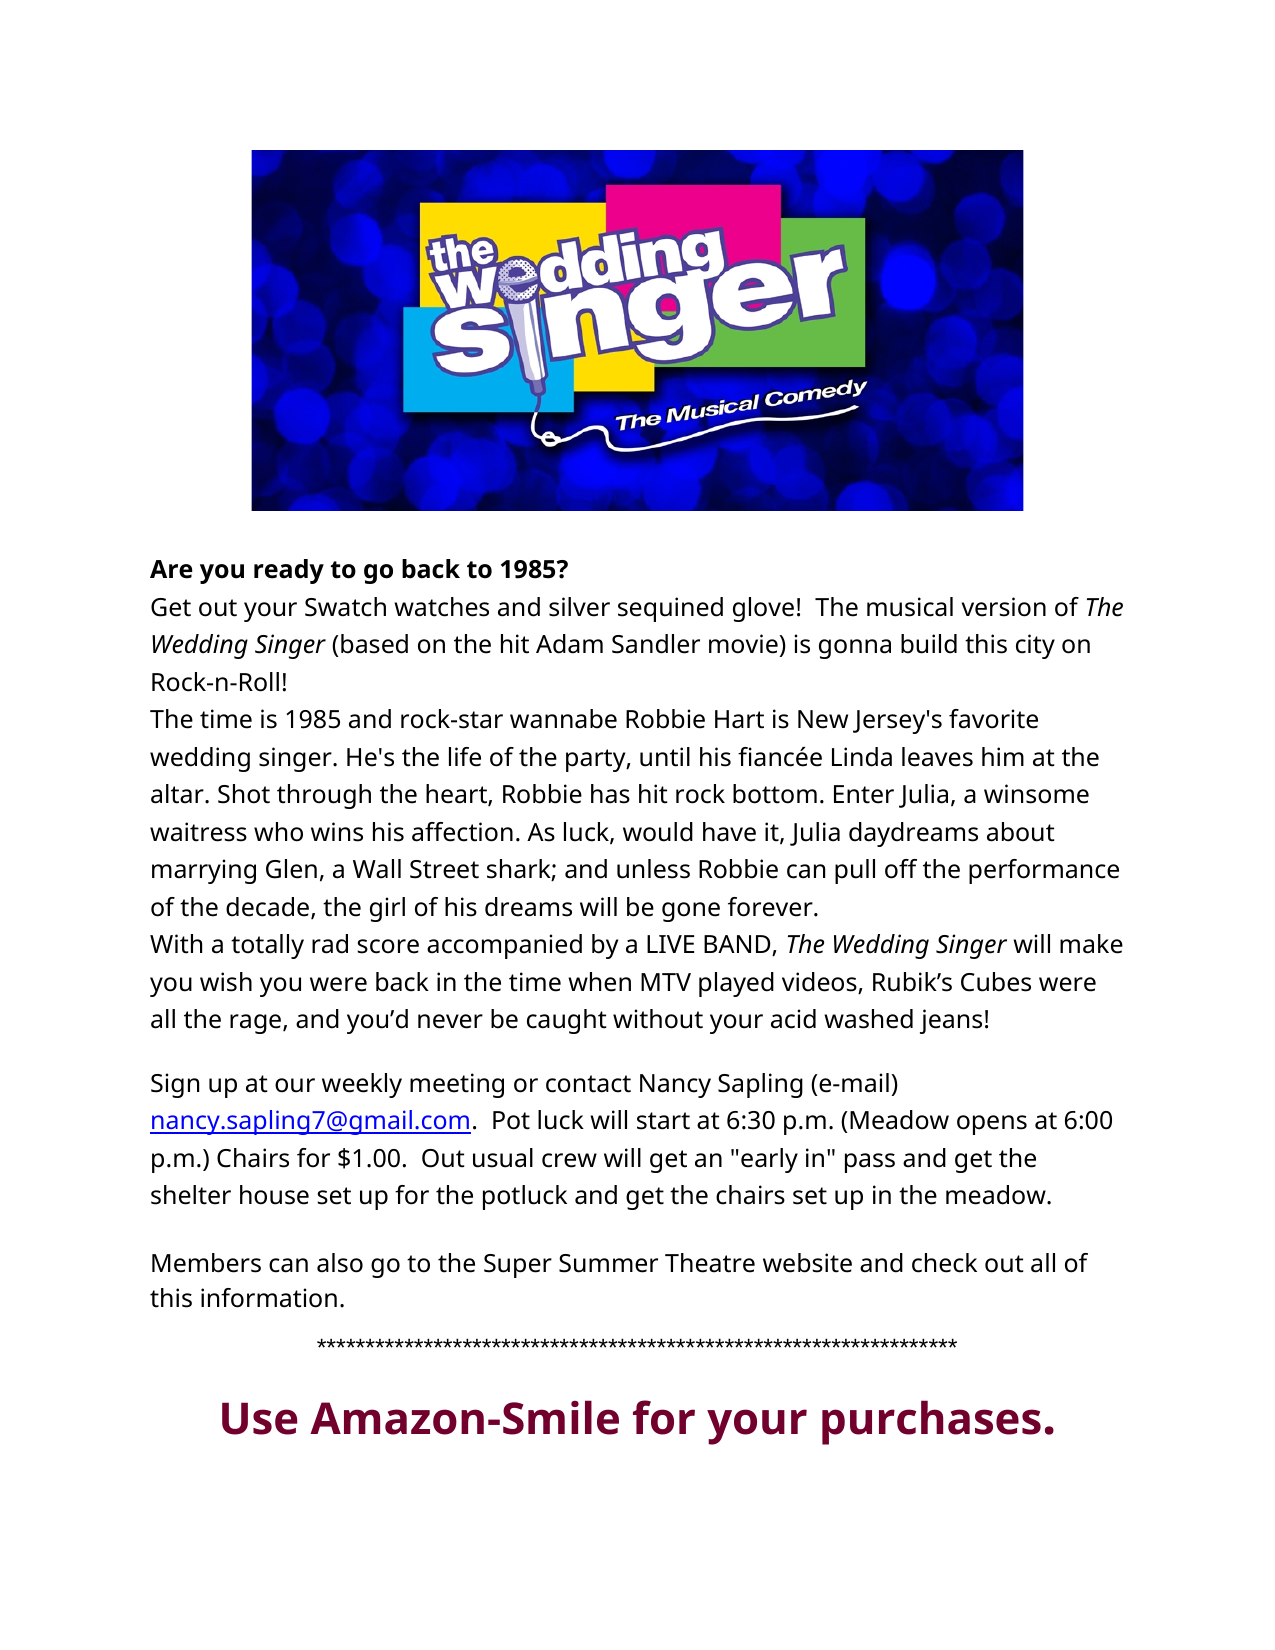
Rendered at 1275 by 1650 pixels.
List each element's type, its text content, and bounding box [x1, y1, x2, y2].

text ****************************************************************** [150, 1333, 1125, 1362]
picture [251, 150, 1024, 511]
text Members can also go to the Super Summer Theatre website and check out all of this information. [150, 1246, 1125, 1314]
text Get out your Swatch watches and silver sequined glove! The musical version of The Wedding Singer (based on the hit Adam Sandler movie) is gonna build this city on Rock-n-Roll! [150, 586, 1125, 698]
text Use Amazon-Smile for your purchases. [150, 1381, 1125, 1449]
text Are you ready to go back to 1985? [150, 548, 1125, 586]
text With a totally rad score accompanied by a LIVE BAND, The Wedding Singer will make you wish you were back in the time when MTV played videos, Rubik’s Cubes were all the rage, and you’d never be caught without your acid washed jeans! [150, 923, 1125, 1036]
text The time is 1985 and rock-star wannabe Robbie Hart is New Jersey's favorite wedding singer. He's the life of the party, until his fiancée Linda leaves him at the altar. Shot through the heart, Robbie has hit rock bottom. Enter Julia, a winsome waitress who wins his affection. As luck, would have it, Julia daydreams about marrying Glen, a Wall Street shark; and unless Robbie can pull off the performance of the decade, the girl of his dreams will be gone forever. [150, 698, 1125, 923]
text Sign up at our weekly meeting or contact Nancy Sapling (e-mail) nancy.sapling7@gmail.com. Pot luck will start at 6:30 p.m. (Meadow opens at 6:00 p.m.) Chairs for $1.00. Out usual crew will get an "early in" pass and get the shelter house set up for the potluck and get the chairs set up in the meadow. [150, 1062, 1125, 1212]
